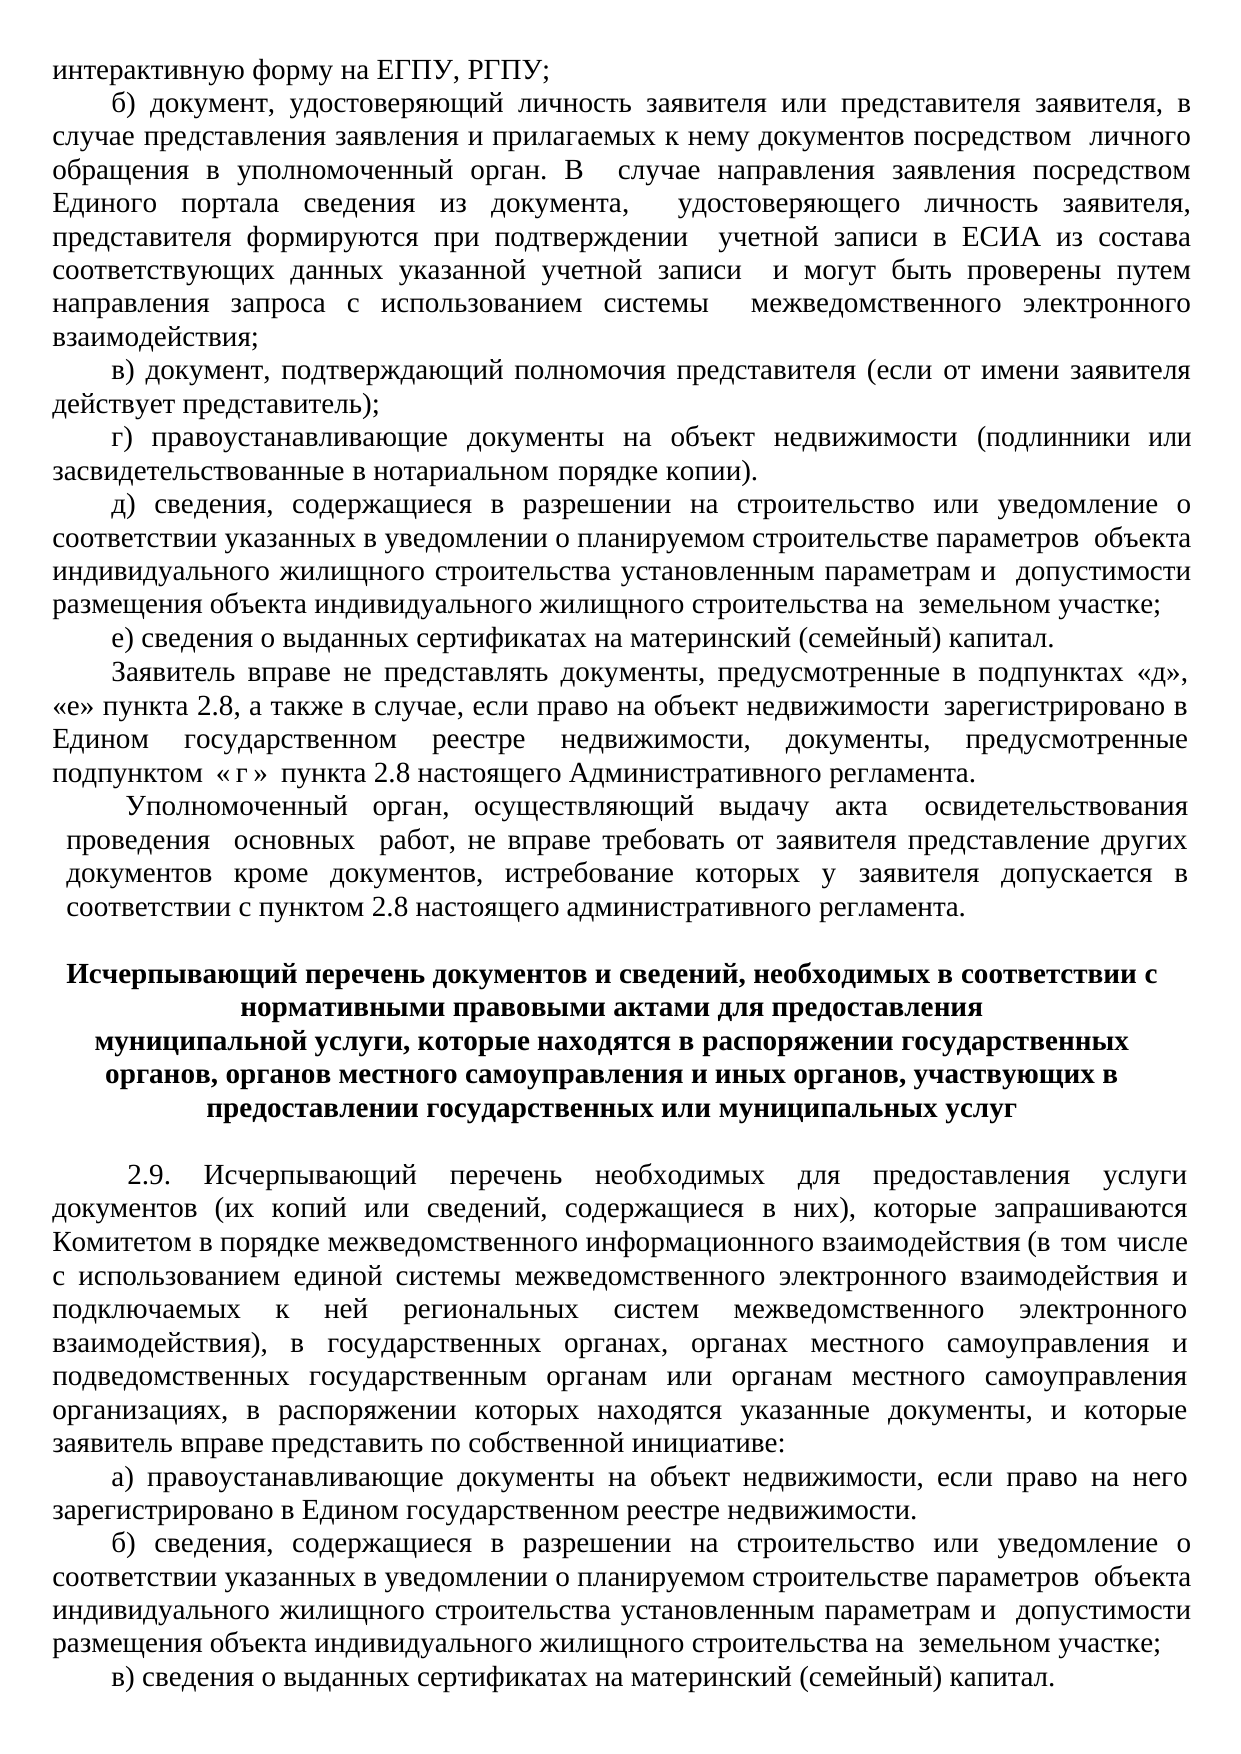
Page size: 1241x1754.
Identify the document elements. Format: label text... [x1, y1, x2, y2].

text Уполномоченный орган, осуществляющий выдачу акта освидетельствования проведения основных работ, не вправе требовать от заявителя представление других документов кроме документов, истребование которых у заявителя допускается в соответствии с пунктом 2.8 настоящего административного регламента. [66, 788, 1188, 922]
text д) сведения, содержащиеся в разрешении на строительство или уведомление о соответствии указанных в уведомлении о планируемом строительстве параметров объекта индивидуального жилищного строительства установленным параметрам и допустимости размещения объекта индивидуального жилищного строительства на земельном участке; [52, 487, 1192, 621]
text в) документ, подтверждающий полномочия представителя (если от имени заявителя действует представитель); [52, 353, 1192, 420]
text а) правоустанавливающие документы на объект недвижимости, если право на него зарегистрировано в Едином государственном реестре недвижимости. [52, 1459, 1188, 1526]
text Заявитель вправе не представлять документы, предусмотренные в подпунктах «д», «е» пункта 2.8, а также в случае, если право на объект недвижимости зарегистрировано в Едином государственном реестре недвижимости, документы, предусмотренные подпунктом «г» пункта 2.8 настоящего Административного регламента. [52, 654, 1188, 788]
text Исчерпывающий перечень документов и сведений, необходимых в соответствии с нормативными правовыми актами для предоставления [52, 956, 1171, 1023]
text е) сведения о выданных сертификатах на материнский (семейный) капитал. [52, 621, 1192, 654]
text г) правоустанавливающие документы на объект недвижимости (подлинники или засвидетельствованные в нотариальном порядке копии). [52, 420, 1192, 487]
text б) сведения, содержащиеся в разрешении на строительство или уведомление о соответствии указанных в уведомлении о планируемом строительстве параметров объекта индивидуального жилищного строительства установленным параметрам и допустимости размещения объекта индивидуального жилищного строительства на земельном участке; [52, 1526, 1192, 1660]
text в) сведения о выданных сертификатах на материнский (семейный) капитал. [52, 1660, 1192, 1693]
text муниципальной услуги, которые находятся в распоряжении государственных органов, органов местного самоуправления и иных органов, участвующих в предоставлении государственных или муниципальных услуг [52, 1023, 1171, 1123]
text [52, 52, 1188, 86]
text б) документ, удостоверяющий личность заявителя или представителя заявителя, в случае представления заявления и прилагаемых к нему документов посредством личного обращения в уполномоченный орган. В случае направления заявления посредством Единого портала сведения из документа, удостоверяющего личность заявителя, представителя формируются при подтверждении учетной записи в ЕСИА из состава соответствующих данных указанной учетной записи и могут быть проверены путем направления запроса с использованием системы межведомственного электронного взаимодействия; [52, 86, 1192, 353]
list 2.9. Исчерпывающий перечень необходимых для предоставления услуги документов (их копий или сведений, содержащиеся в них), которые запрашиваются Комитетом в порядке межведомственного информационного взаимодействия (в том числе с использованием единой системы межведомственного электронного взаимодействия и подключаемых к ней региональных систем межведомственного электронного взаимодействия), в государственных органах, органах местного самоуправления и подведомственных государственным органам или органам местного самоуправления организациях, в распоряжении которых находятся указанные документы, и которые заявитель вправе представить по собственной инициативе: [52, 1157, 1188, 1459]
